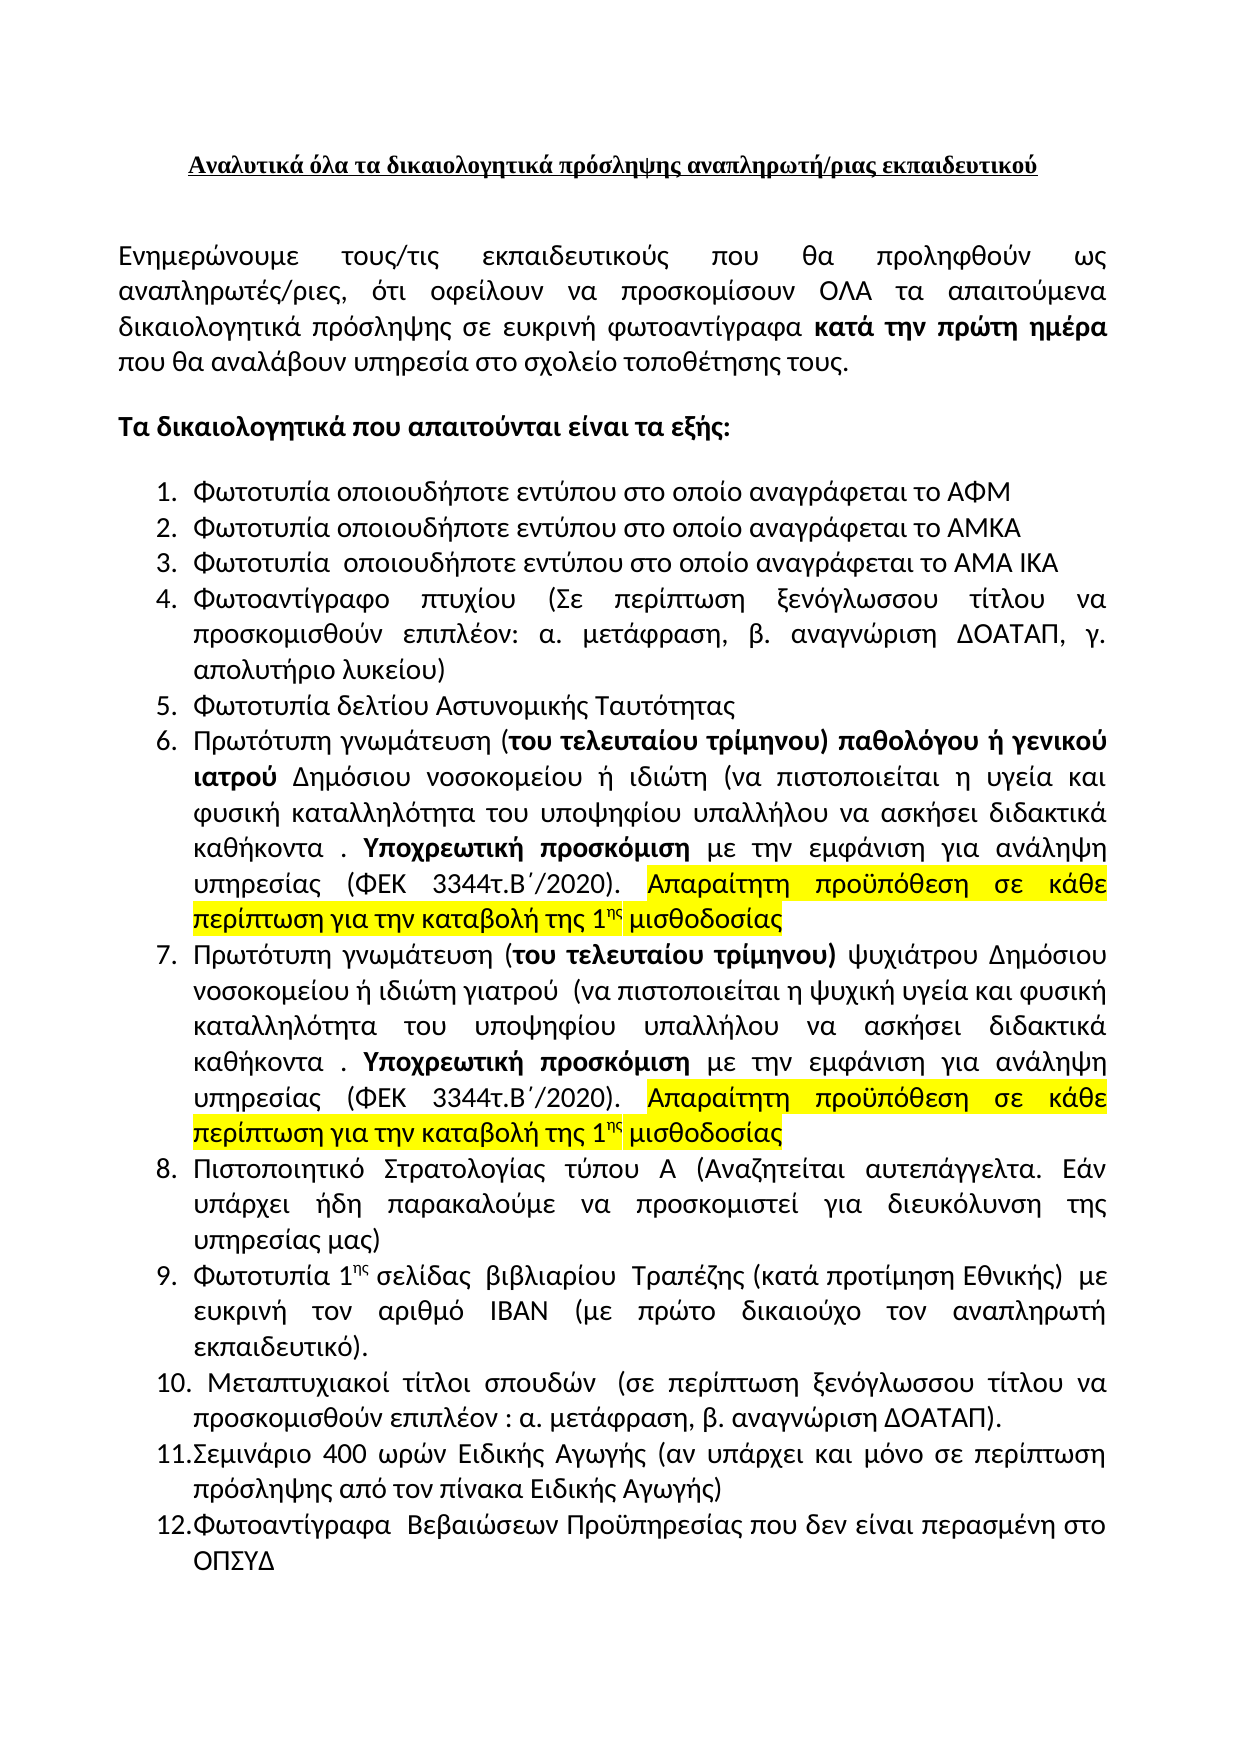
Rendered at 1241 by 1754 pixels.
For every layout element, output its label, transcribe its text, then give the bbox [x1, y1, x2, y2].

list Φωτοαντίγραφα Βεβαιώσεων Προϋπηρεσίας που δεν είναι περασμένη στο ΟΠΣΥΔ [156, 1506, 1107, 1577]
list Φωτοαντίγραφο πτυχίου (Σε περίπτωση ξενόγλωσσου τίτλου να προσκομισθούν επιπλέον: α. μετάφραση, β. αναγνώριση ΔΟΑΤΑΠ, γ. απολυτήριο λυκείου) [156, 580, 1107, 687]
list Φωτοτυπία οποιουδήποτε εντύπου στο οποίο αναγράφεται το ΑΦΜ [156, 473, 1107, 509]
list Φωτοτυπία οποιουδήποτε εντύπου στο οποίο αναγράφεται το ΑΜΚΑ [156, 509, 1107, 544]
list Πιστοποιητικό Στρατολογίας τύπου Α (Αναζητείται αυτεπάγγελτα. Εάν υπάρχει ήδη παρακαλούμε να προσκομιστεί για διευκόλυνση της υπηρεσίας μας) [156, 1150, 1107, 1257]
list Πρωτότυπη γνωμάτευση (του τελευταίου τρίμηνου) ψυχιάτρου Δημόσιου νοσοκομείου ή ιδιώτη γιατρού (να πιστοποιείται η ψυχική υγεία και φυσική καταλληλότητα του υποψηφίου υπαλλήλου να ασκήσει διδακτικά καθήκοντα . Υποχρεωτική προσκόμιση με την εμφάνιση για ανάληψη υπηρεσίας (ΦΕΚ 3344τ.Β΄/2020). Απαραίτητη προϋπόθεση σε κάθε περίπτωση για την καταβολή της 1ης μισθοδοσίας [156, 936, 1107, 1150]
list Φωτοτυπία 1ης σελίδας βιβλιαρίου Τραπέζης (κατά προτίμηση Εθνικής) με ευκρινή τον αριθμό ΙΒΑΝ (με πρώτο δικαιούχο τον αναπληρωτή εκπαιδευτικό). [156, 1257, 1107, 1364]
text Αναλυτικά όλα τα δικαιολογητικά πρόσληψης αναπληρωτή/ριας εκπαιδευτικού [118, 150, 1107, 179]
text Ενημερώνουμε τους/τις εκπαιδευτικούς που θα προληφθούν ως αναπληρωτές/ριες, ότι οφείλουν να προσκομίσουν ΟΛΑ τα απαιτούμενα δικαιολογητικά πρόσληψης σε ευκρινή φωτοαντίγραφα κατά την πρώτη ημέρα που θα αναλάβουν υπηρεσία στο σχολείο τοποθέτησης τους. [118, 237, 1107, 379]
text Τα δικαιολογητικά που απαιτούνται είναι τα εξής: [118, 408, 1107, 444]
list Σεμινάριο 400 ωρών Ειδικής Αγωγής (αν υπάρχει και μόνο σε περίπτωση πρόσληψης από τον πίνακα Ειδικής Αγωγής) [156, 1435, 1107, 1506]
list Φωτοτυπία δελτίου Αστυνομικής Ταυτότητας [156, 687, 1107, 722]
list Πρωτότυπη γνωμάτευση (του τελευταίου τρίμηνου) παθολόγου ή γενικού ιατρού Δημόσιου νοσοκομείου ή ιδιώτη (να πιστοποιείται η υγεία και φυσική καταλληλότητα του υποψηφίου υπαλλήλου να ασκήσει διδακτικά καθήκοντα . Υποχρεωτική προσκόμιση με την εμφάνιση για ανάληψη υπηρεσίας (ΦΕΚ 3344τ.Β΄/2020). Απαραίτητη προϋπόθεση σε κάθε περίπτωση για την καταβολή της 1ης μισθοδοσίας [156, 722, 1107, 936]
list Φωτοτυπία οποιουδήποτε εντύπου στο οποίο αναγράφεται το ΑΜΑ ΙΚΑ [156, 544, 1107, 580]
list Μεταπτυχιακοί τίτλοι σπουδών (σε περίπτωση ξενόγλωσσου τίτλου να προσκομισθούν επιπλέον : α. μετάφραση, β. αναγνώριση ΔΟΑΤΑΠ). [156, 1364, 1107, 1435]
